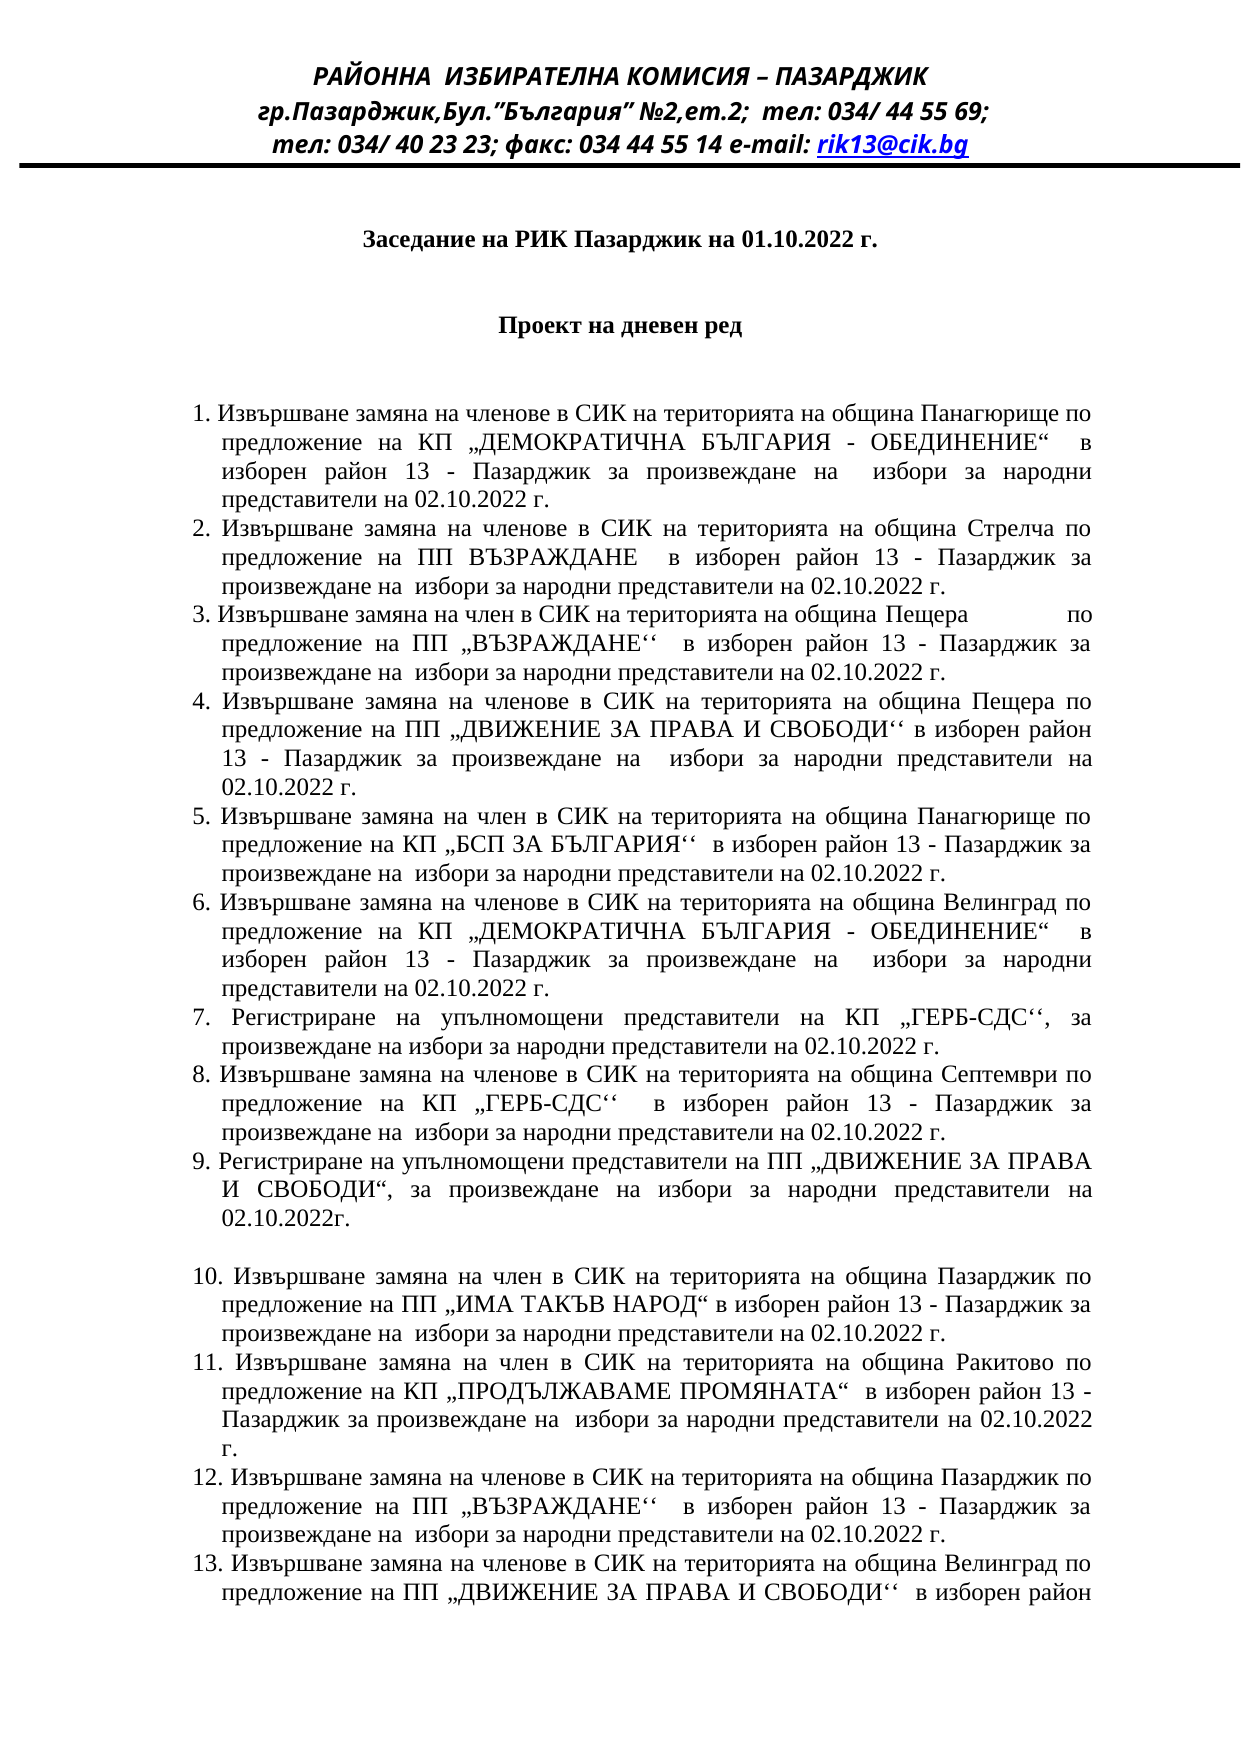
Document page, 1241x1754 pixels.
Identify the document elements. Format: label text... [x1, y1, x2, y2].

text Проект на дневен ред [148, 310, 1093, 339]
text 2. Извършване замяна на членове в СИК на територията на община Стрелча по предложение на ПП ВЪЗРАЖДАНЕ в изборен район 13 - Пазарджик за произвеждане на избори за народни представители на 02.10.2022 г. [192, 513, 1093, 599]
text 3. Извършване замяна на член в СИК на територията на община Пещера по предложение на ПП „ВЪЗРАЖДАНЕ‘‘ в изборен район 13 - Пазарджик за произвеждане на избори за народни представители на 02.10.2022 г. [192, 599, 1093, 686]
text 6. Извършване замяна на членове в СИК на територията на община Велинград по предложение на КП „ДЕМОКРАТИЧНА БЪЛГАРИЯ - ОБЕДИНЕНИЕ“ в изборен район 13 - Пазарджик за произвеждане на избори за народни представители на 02.10.2022 г. [192, 887, 1093, 1002]
text 9. Регистриране на упълномощени представители на ПП „ДВИЖЕНИЕ ЗА ПРАВА И СВОБОДИ“, за произвеждане на избори за народни представители на 02.10.2022г. [192, 1146, 1093, 1232]
text Заседание на РИК Пазарджик на 01.10.2022 г. [148, 224, 1093, 253]
text 5. Извършване замяна на член в СИК на територията на община Панагюрище по предложение на КП „БСП ЗА БЪЛГАРИЯ‘‘ в изборен район 13 - Пазарджик за произвеждане на избори за народни представители на 02.10.2022 г. [192, 801, 1093, 887]
text 7. Регистриране на упълномощени представители на КП „ГЕРБ-СДС‘‘, за произвеждане на избори за народни представители на 02.10.2022 г. [192, 1002, 1093, 1059]
text тел: 034/ 40 23 23; факс: 034 44 55 14 e-mail: rik13@cik.bg [148, 127, 1093, 161]
text 4. Извършване замяна на членове в СИК на територията на община Пещера по предложение на ПП „ДВИЖЕНИЕ ЗА ПРАВА И СВОБОДИ‘‘ в изборен район 13 - Пазарджик за произвеждане на избори за народни представители на 02.10.2022 г. [192, 686, 1093, 801]
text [192, 1548, 1093, 1606]
text 8. Извършване замяна на членове в СИК на територията на община Септември по предложение на КП „ГЕРБ-СДС‘‘ в изборен район 13 - Пазарджик за произвеждане на избори за народни представители на 02.10.2022 г. [192, 1059, 1093, 1146]
text 11. Извършване замяна на член в СИК на територията на община Ракитово по предложение на КП „ПРОДЪЛЖАВАМЕ ПРОМЯНАТА“ в изборен район 13 - Пазарджик за произвеждане на избори за народни представители на 02.10.2022 г. [192, 1347, 1093, 1462]
text гр.Пазарджик,Бул.”България” №2,ет.2; тел: 034/ 44 55 69; [148, 93, 1093, 127]
text 12. Извършване замяна на членове в СИК на територията на община Пазарджик по предложение на ПП „ВЪЗРАЖДАНЕ‘‘ в изборен район 13 - Пазарджик за произвеждане на избори за народни представители на 02.10.2022 г. [192, 1462, 1093, 1548]
text 10. Извършване замяна на член в СИК на територията на община Пазарджик по предложение на ПП „ИМА ТАКЪВ НАРОД“ в изборен район 13 - Пазарджик за произвеждане на избори за народни представители на 02.10.2022 г. [192, 1261, 1093, 1347]
text РАЙОННА ИЗБИРАТЕЛНА КОМИСИЯ – ПАЗАРДЖИК [148, 59, 1093, 93]
text 1. Извършване замяна на членове в СИК на територията на община Панагюрище по предложение на КП „ДЕМОКРАТИЧНА БЪЛГАРИЯ - ОБЕДИНЕНИЕ“ в изборен район 13 - Пазарджик за произвеждане на избори за народни представители на 02.10.2022 г. [192, 398, 1093, 513]
